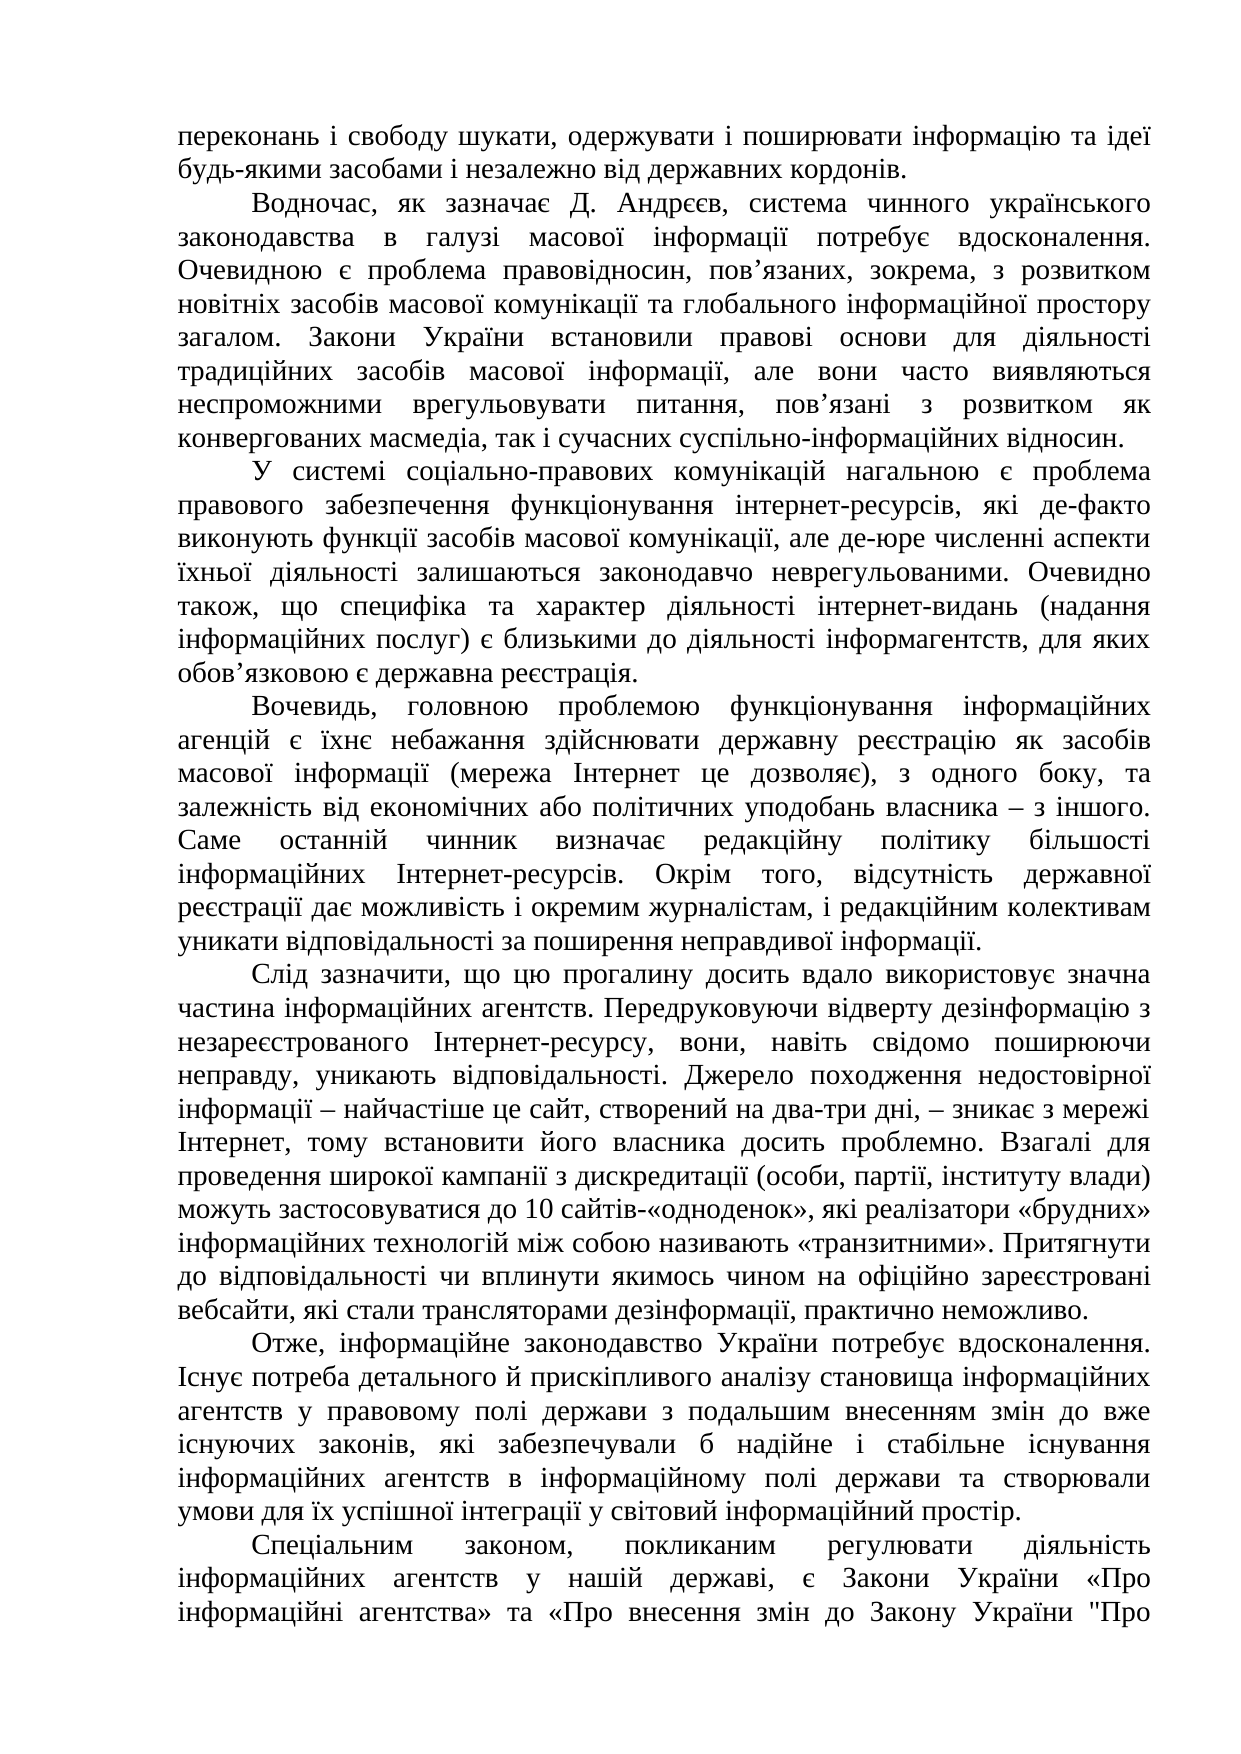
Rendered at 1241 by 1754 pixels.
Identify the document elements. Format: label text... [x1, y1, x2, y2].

text У системі соціально-правових комунікацій нагальною є проблема правового забезпечення функціонування інтернет-ресурсів, які де-факто виконують функції засобів масової комунікації, але де-юре численні аспекти їхньої діяльності залишаються законодавчо неврегульованими. Очевидно також, що специфіка та характер діяльності інтернет-видань (надання інформаційних послуг) є близькими до діяльності інформагентств, для яких обов’язковою є державна реєстрація. [177, 453, 1152, 688]
text Водночас, як зазначає Д. Андрєєв, система чинного українського законодавства в галузі масової інформації потребує вдосконалення. Очевидною є проблема правовідносин, пов’язаних, зокрема, з розвитком новітніх засобів масової комунікації та глобального інформаційної простору загалом. Закони України встановили правові основи для діяльності традиційних засобів масової інформації, але вони часто виявляються неспроможними врегульовувати питання, пов’язані з розвитком як конвергованих масмедіа, так і сучасних суспільно-інформаційних відносин. [177, 185, 1152, 453]
text Вочевидь, головною проблемою функціонування інформаційних агенцій є їхнє небажання здійснювати державну реєстрацію як засобів масової інформації (мережа Інтернет це дозволяє), з одного боку, та залежність від економічних або політичних уподобань власника – з іншого. Саме останній чинник визначає редакційну політику більшості інформаційних Інтернет-ресурсів. Окрім того, відсутність державної реєстрації дає можливість і окремим журналістам, і редакційним колективам уникати відповідальності за поширення неправдивої інформації. [177, 688, 1152, 957]
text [177, 1527, 1152, 1627]
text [177, 118, 1152, 185]
text Отже, інформаційне законодавство України потребує вдосконалення. Існує потреба детального й прискіпливого аналізу становища інформаційних агентств у правовому полі держави з подальшим внесенням змін до вже існуючих законів, які забезпечували б надійне і стабільне існування інформаційних агентств в інформаційному полі держави та створювали умови для їх успішної інтеграції у світовий інформаційний простір. [177, 1326, 1152, 1527]
text Слід зазначити, що цю прогалину досить вдало використовує значна частина інформаційних агентств. Передруковуючи відверту дезінформацію з незареєстрованого Інтернет-ресурсу, вони, навіть свідомо поширюючи неправду, уникають відповідальності. Джерело походження недостовірної інформації – найчастіше це сайт, створений на два-три дні, – зникає з мережі Інтернет, тому встановити його власника досить проблемно. Взагалі для проведення широкої кампанії з дискредитації (особи, партії, інституту влади) можуть застосовуватися до 10 сайтів-«одноденок», які реалізатори «брудних» інформаційних технологій між собою називають «транзитними». Притягнути до відповідальності чи вплинути якимось чином на офіційно зареєстровані вебсайти, які стали трансляторами дезінформації, практично неможливо. [177, 957, 1152, 1326]
